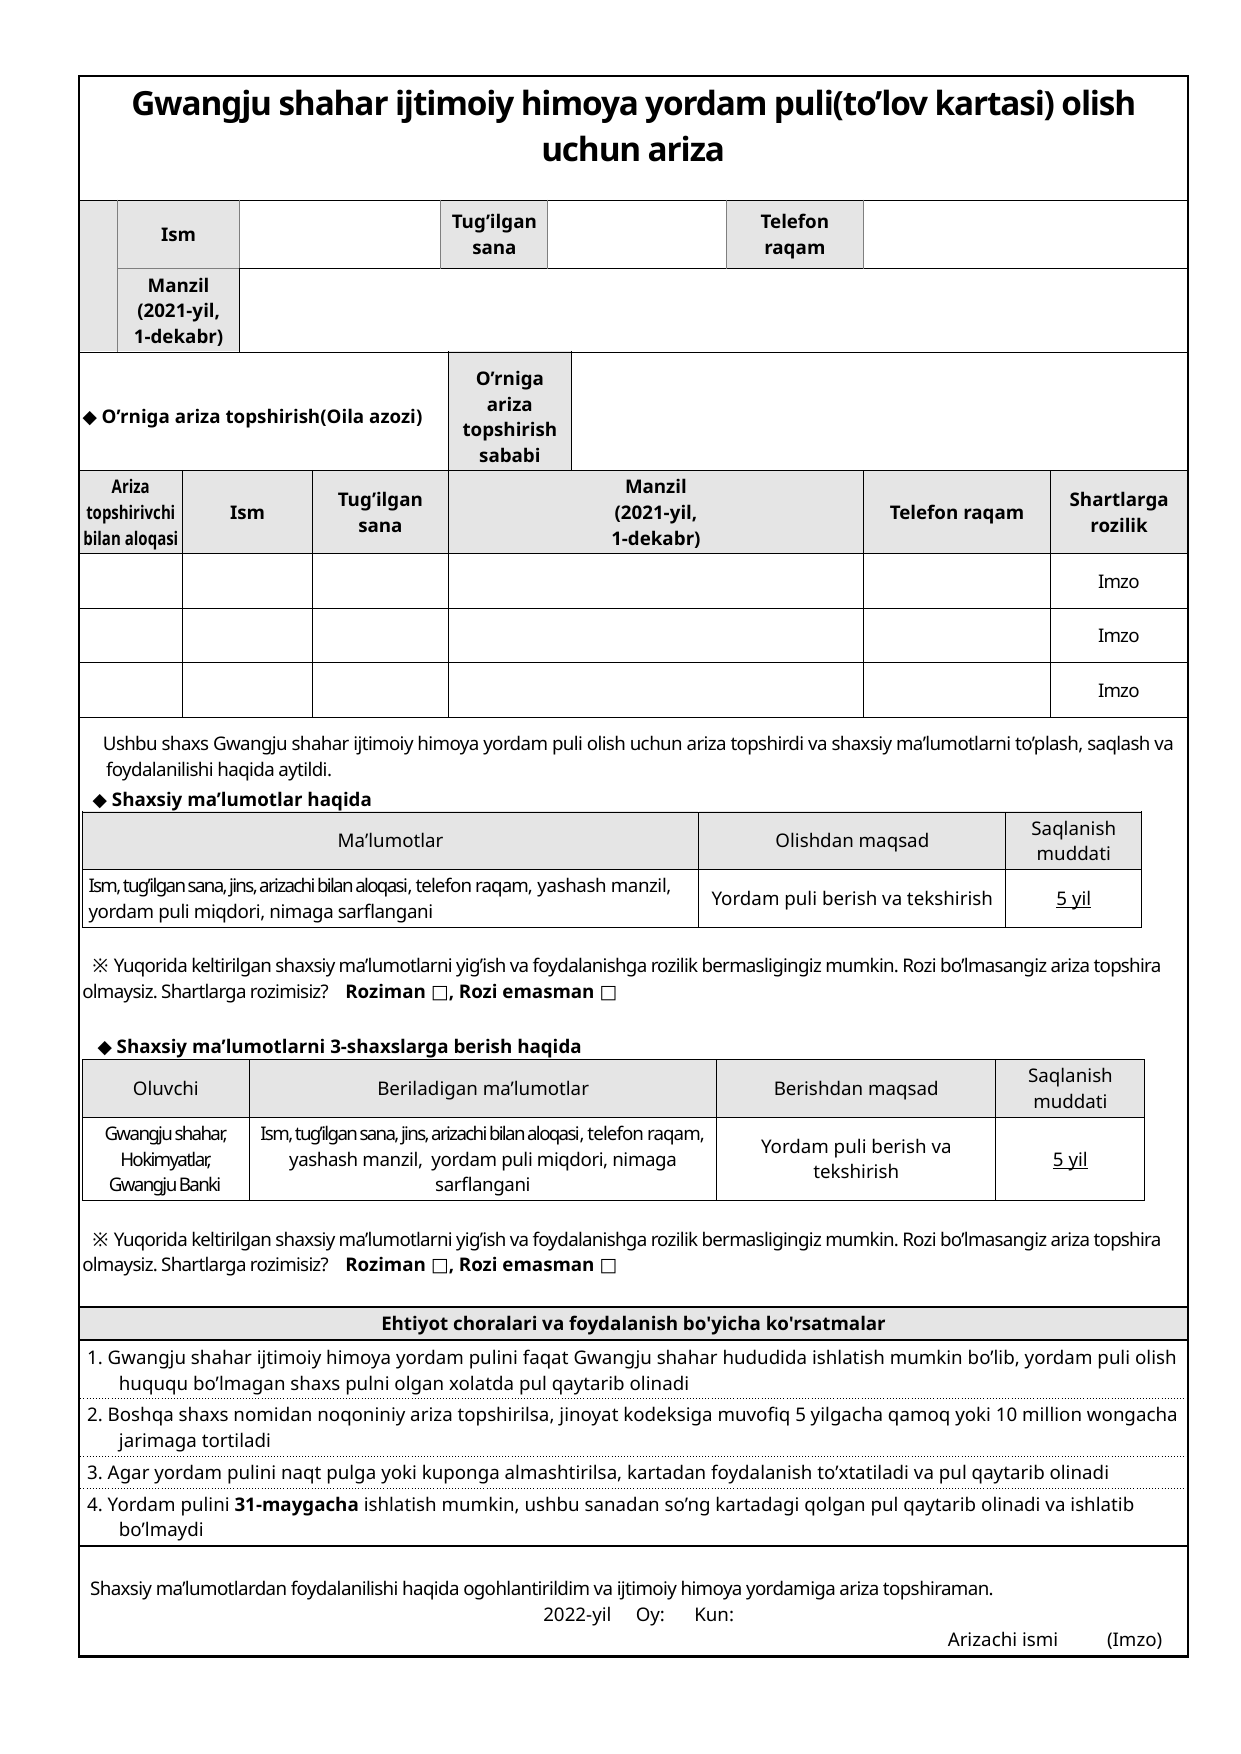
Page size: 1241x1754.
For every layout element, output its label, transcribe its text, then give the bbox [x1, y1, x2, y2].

table_cell Imzo [1051, 609, 1187, 662]
table_cell [313, 609, 448, 662]
table_cell Manzil (2021-yil, 1-dekabr) [118, 269, 239, 351]
table_cell [183, 663, 312, 717]
table_cell Ehtiyot choralari va foydalanish bo'yicha ko'rsatmalar [80, 1308, 1187, 1339]
table_cell Ushbu shaxs Gwangju shahar ijtimoiy himoya yordam puli olish uchun ariza topshirdi va shaxsiy ma’lumotlarni to’plash, saqlash va foydalanilishi haqida aytildi. ◆ Shaxsiy ma’lumotlar haqida ※ Yuqorida keltirilgan shaxsiy ma’lumotlarni yig’ish va foydalanishga rozilik bermasligingiz mumkin. Rozi bo’lmasangiz ariza topshira olmaysiz. Shartlarga rozimisiz? Roziman □, Rozi emasman □ ◆ Shaxsiy ma’lumotlarni 3-shaxslarga berish haqida ※ Yuqorida keltirilgan shaxsiy ma’lumotlarni yig’ish va foydalanishga rozilik bermasligingiz mumkin. Rozi bo’lmasangiz ariza topshira olmaysiz. Shartlarga rozimisiz? Roziman □, Rozi emasman □ [80, 718, 1187, 1306]
table_cell [313, 663, 448, 717]
table_cell Tug’ilgan sana [441, 201, 547, 268]
table_cell Ariza topshirivchi bilan aloqasi [80, 471, 182, 553]
table_cell 2. Boshqa shaxs nomidan noqoniniy ariza topshirilsa, jinoyat kodeksiga muvofiq 5 yilgacha qamoq yoki 10 million wongacha jarimaga tortiladi [80, 1398, 1187, 1456]
table_cell [80, 201, 117, 351]
table_cell Imzo [1051, 663, 1187, 717]
table_cell [183, 554, 312, 608]
table_cell 3. Agar yordam pulini naqt pulga yoki kuponga almashtirilsa, kartadan foydalanish to’xtatiladi va pul qaytarib olinadi [80, 1456, 1187, 1488]
table_header Gwangju shahar ijtimoiy himoya yordam puli(to’lov kartasi) olish uchun ariza [80, 77, 1187, 199]
table_cell [864, 609, 1050, 662]
table_cell Imzo [1051, 554, 1187, 608]
table_cell [240, 201, 440, 268]
table_cell [240, 269, 1187, 351]
table_cell Ism [183, 471, 312, 553]
table_cell [864, 201, 1187, 268]
table_cell [80, 663, 182, 717]
table_cell [80, 609, 182, 662]
table_cell [449, 554, 863, 608]
table_cell [449, 663, 863, 717]
table_cell [572, 353, 1187, 470]
table_cell ◆ O’rniga ariza topshirish(Oila azozi) [80, 353, 448, 470]
table_cell Manzil (2021-yil, 1-dekabr) [449, 471, 863, 553]
table_cell Shartlarga rozilik [1051, 471, 1187, 553]
table_cell [548, 201, 726, 268]
table_cell Telefon raqam [864, 471, 1050, 553]
table_cell [183, 609, 312, 662]
table_cell [313, 554, 448, 608]
table_cell [449, 609, 863, 662]
table_cell 1. Gwangju shahar ijtimoiy himoya yordam pulini faqat Gwangju shahar hududida ishlatish mumkin bo’lib, yordam puli olish huququ bo’lmagan shaxs pulni olgan xolatda pul qaytarib olinadi [80, 1341, 1187, 1398]
table_cell Telefon raqam [727, 201, 863, 268]
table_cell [80, 1547, 1187, 1655]
table_cell Tug’ilgan sana [313, 471, 448, 553]
table_cell Ism [118, 201, 239, 268]
table_cell [80, 554, 182, 608]
table_cell O’rniga ariza topshirish sababi [449, 353, 571, 470]
table_cell [864, 554, 1050, 608]
table_cell [864, 663, 1050, 717]
table_cell 4. Yordam pulini 31-maygacha ishlatish mumkin, ushbu sanadan so’ng kartadagi qolgan pul qaytarib olinadi va ishlatib bo’lmaydi [80, 1488, 1187, 1545]
